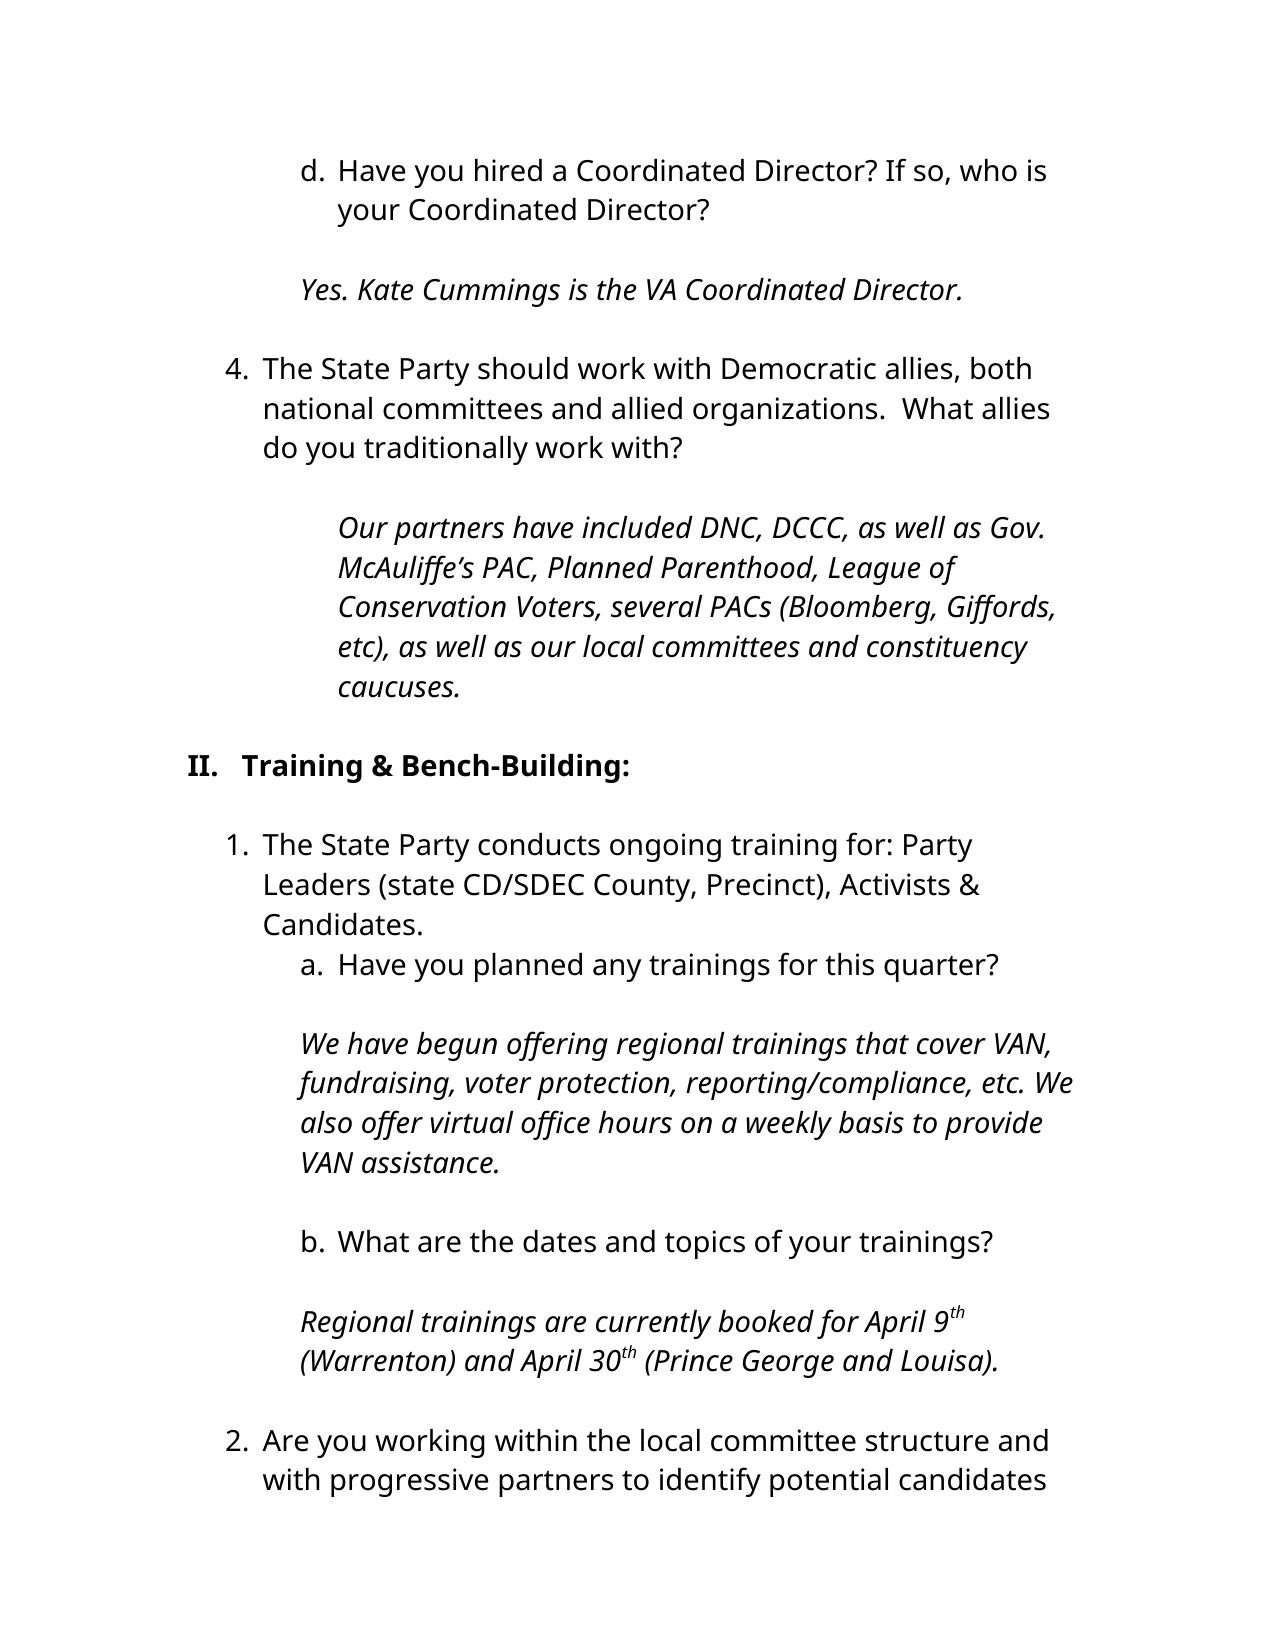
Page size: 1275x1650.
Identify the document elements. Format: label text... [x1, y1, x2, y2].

text II. Training & Bench-Building: [187, 745, 1087, 785]
text We have begun offering regional trainings that cover VAN, fundraising, voter protection, reporting/compliance, etc. We also offer virtual office hours on a weekly basis to provide VAN assistance. [300, 1023, 1087, 1182]
list What are the dates and topics of your trainings? [300, 1222, 1087, 1261]
list Have you planned any trainings for this quarter? [300, 944, 1087, 983]
list The State Party should work with Democratic allies, both national committees and allied organizations. What allies do you traditionally work with? [225, 348, 1087, 467]
text Our partners have included DNC, DCCC, as well as Gov. McAuliffe’s PAC, Planned Parenthood, League of Conservation Voters, several PACs (Bloomberg, Giffords, etc), as well as our local committees and constituency caucuses. [337, 507, 1087, 706]
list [225, 1420, 1087, 1499]
list The State Party conducts ongoing training for: Party Leaders (state CD/SDEC County, Precinct), Activists & Candidates. [225, 825, 1087, 944]
text Regional trainings are currently booked for April 9th (Warrenton) and April 30th (Prince George and Louisa). [300, 1301, 1087, 1380]
text Yes. Kate Cummings is the VA Coordinated Director. [300, 269, 1087, 309]
list Have you hired a Coordinated Director? If so, who is your Coordinated Director? [300, 150, 1087, 229]
